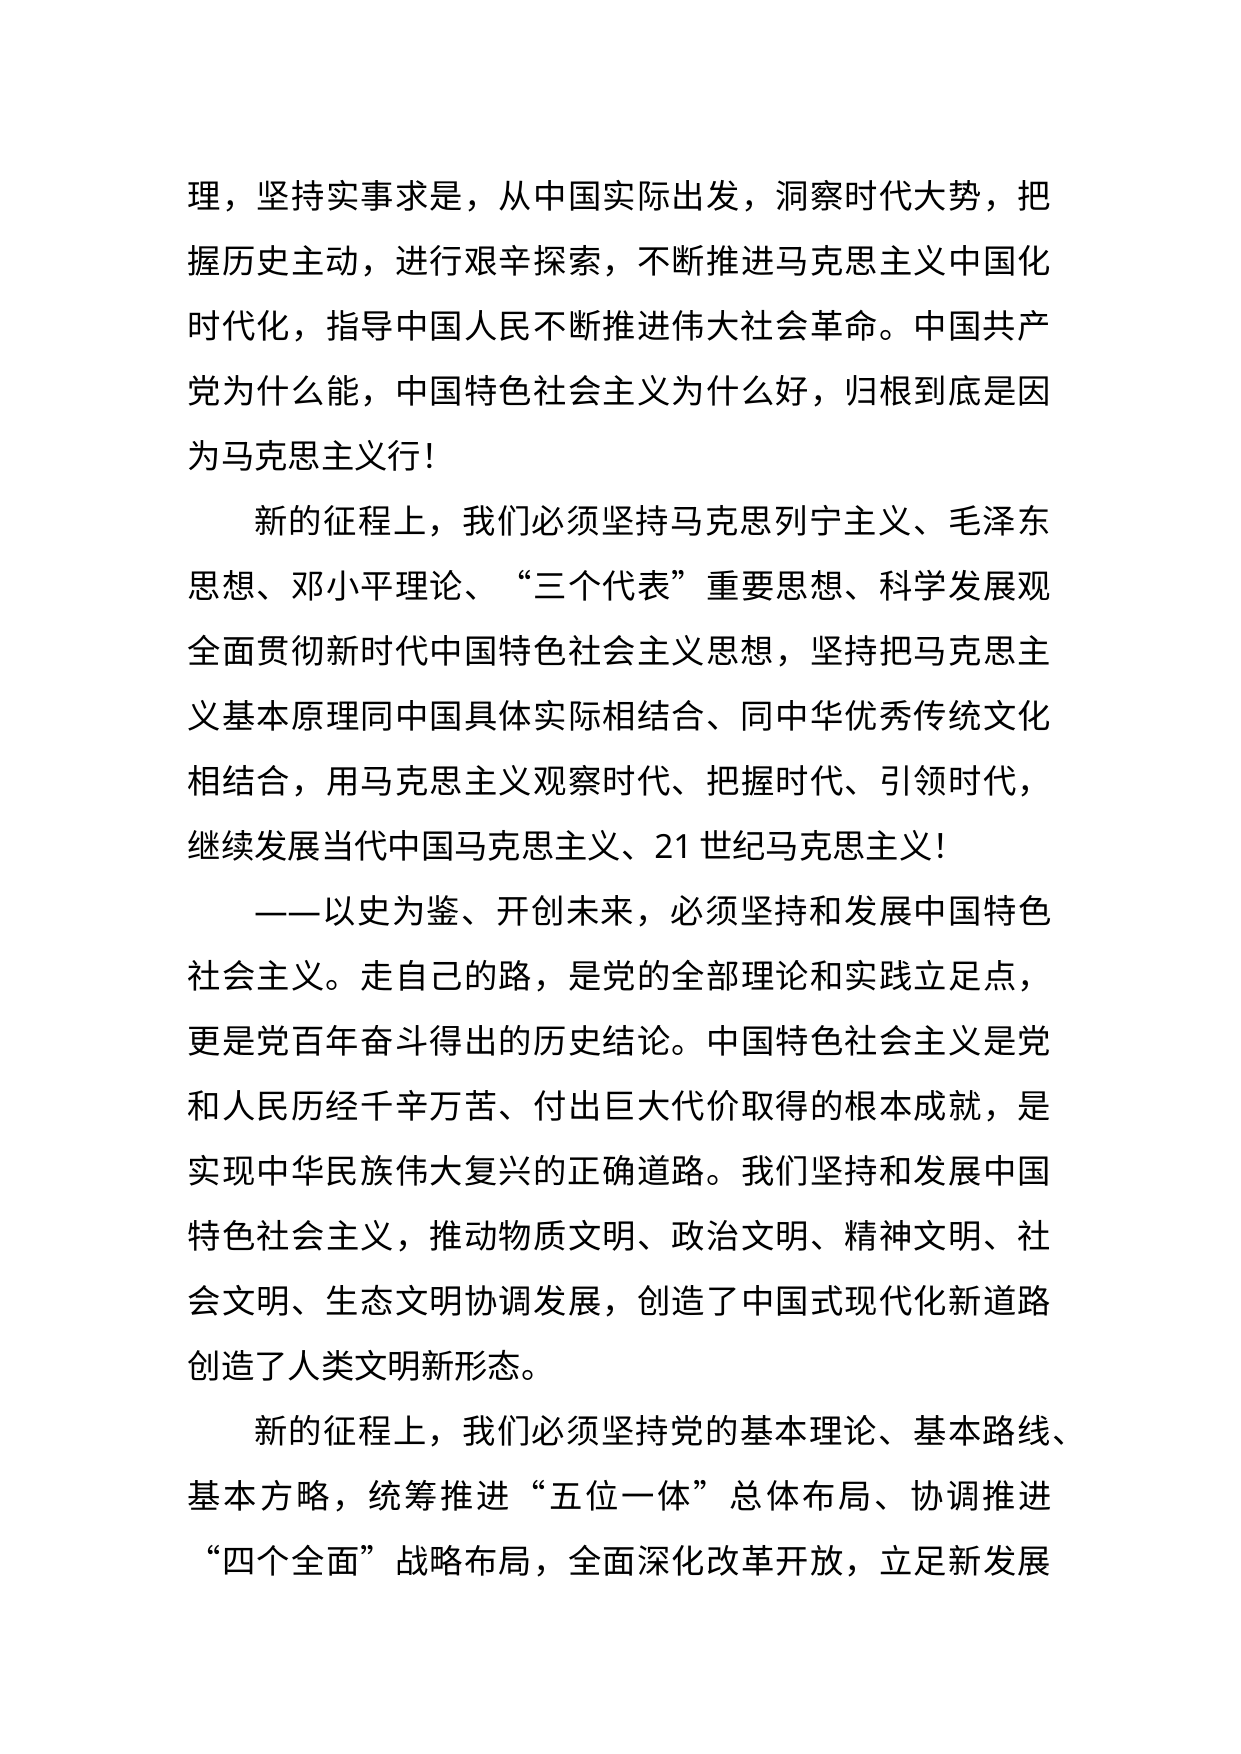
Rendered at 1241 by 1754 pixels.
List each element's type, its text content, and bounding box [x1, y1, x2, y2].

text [187, 1397, 1053, 1592]
text ——以史为鉴、开创未来，必须坚持和发展中国特色社会主义。走自己的路，是党的全部理论和实践立足点，更是党百年奋斗得出的历史结论。中国特色社会主义是党和人民历经千辛万苦、付出巨大代价取得的根本成就，是实现中华民族伟大复兴的正确道路。我们坚持和发展中国特色社会主义，推动物质文明、政治文明、精神文明、社会文明、生态文明协调发展，创造了中国式现代化新道路，创造了人类文明新形态。 [187, 877, 1053, 1397]
text 新的征程上，我们必须坚持马克思列宁主义、毛泽东思想、邓小平理论、“三个代表”重要思想、科学发展观，全面贯彻新时代中国特色社会主义思想，坚持把马克思主义基本原理同中国具体实际相结合、同中华优秀传统文化相结合，用马克思主义观察时代、把握时代、引领时代，继续发展当代中国马克思主义、21世纪马克思主义！ [187, 487, 1053, 877]
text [187, 162, 1053, 487]
